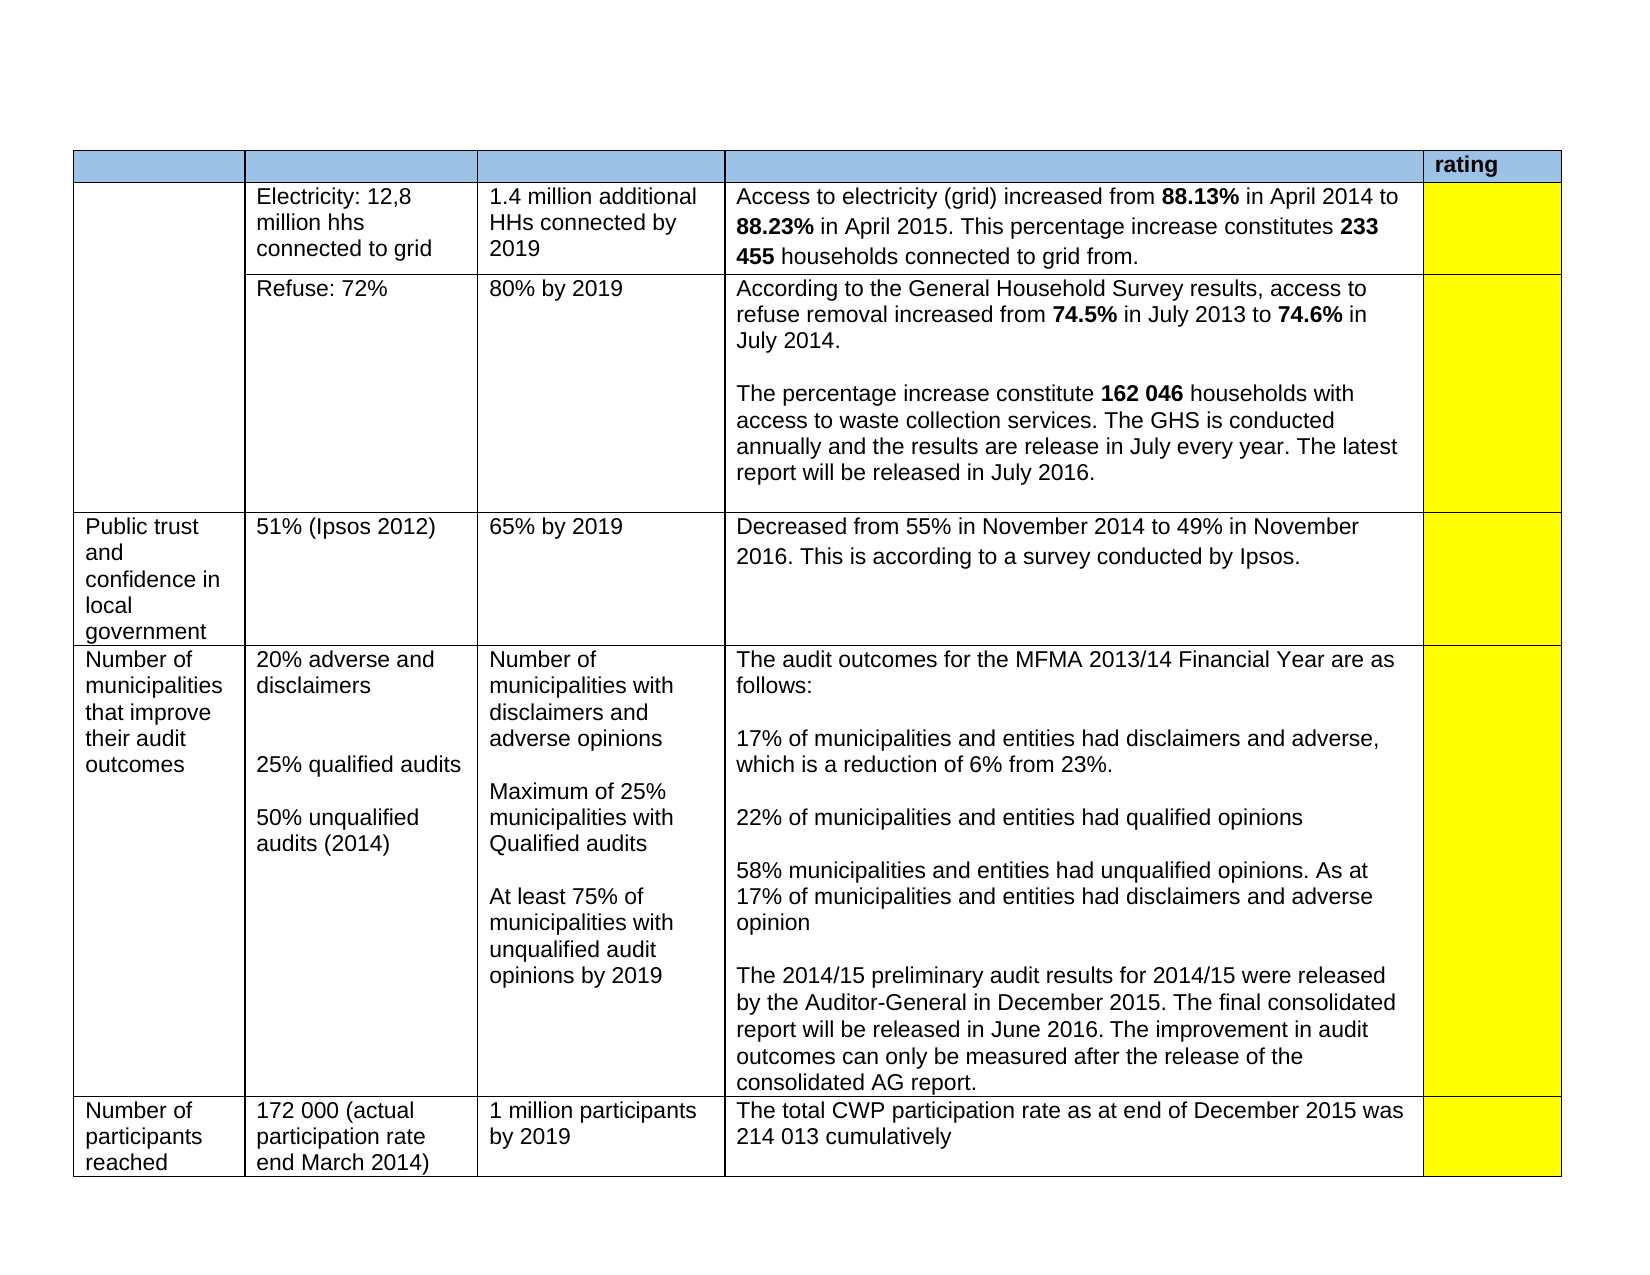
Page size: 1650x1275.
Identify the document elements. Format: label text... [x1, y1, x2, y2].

table_cell Electricity: 12,8 million hhs connected to grid [246, 183, 477, 274]
table_cell [1424, 275, 1561, 512]
table_header Progress [726, 151, 1423, 182]
table_cell 51% (Ipsos 2012) [246, 513, 477, 645]
table_cell Refuse: 72% [246, 275, 477, 512]
table_cell 1 million participants by 2019 [478, 1097, 724, 1176]
table_cell Number of municipalities with disclaimers and adverse opinions Maximum of 25% municipalities with Qualified audits At least 75% of municipalities with unqualified audit opinions by 2019 [478, 646, 724, 1096]
table_header Indicator [74, 151, 244, 182]
table_cell [1424, 646, 1561, 1096]
table_cell Number of participants reached [74, 1097, 244, 1176]
table_cell [1424, 183, 1561, 274]
table_cell 1.4 million additional HHs connected by 2019 [478, 183, 724, 274]
table_cell [1424, 513, 1561, 645]
table_cell The audit outcomes for the MFMA 2013/14 Financial Year are as follows: 17% of municipalities and entities had disclaimers and adverse, which is a reduction of 6% from 23%. 22% of municipalities and entities had qualified opinions 58% municipalities and entities had unqualified opinions. As at 17% of municipalities and entities had disclaimers and adverse opinion The 2014/15 preliminary audit results for 2014/15 were released by the Auditor-General in December 2015. The final consolidated report will be released in June 2016. The improvement in audit outcomes can only be measured after the release of the consolidated AG report. [726, 646, 1423, 1096]
table_cell 172 000 (actual participation rate end March 2014) [246, 1097, 477, 1176]
table_header Baseline [246, 151, 477, 182]
table_cell According to the General Household Survey results, access to refuse removal increased from 74.5% in July 2013 to 74.6% in July 2014. The percentage increase constitute 162 046 households with access to waste collection services. The GHS is conducted annually and the results are release in July every year. The latest report will be released in July 2016. [726, 275, 1423, 512]
table_cell 65% by 2019 [478, 513, 724, 645]
table_cell Public trust and confidence in local government [74, 513, 244, 645]
table_header Target [478, 151, 724, 182]
table_header Progress rating [1424, 151, 1561, 182]
table_cell 80% by 2019 [478, 275, 724, 512]
table_cell The total CWP participation rate as at end of December 2015 was 214 013 cumulatively [726, 1097, 1423, 1176]
table_cell Number of municipalities that improve their audit outcomes [74, 646, 244, 1096]
table_cell 20% adverse and disclaimers 25% qualified audits 50% unqualified audits (2014) [246, 646, 477, 1096]
table_cell Access to electricity (grid) increased from 88.13% in April 2014 to 88.23% in April 2015. This percentage increase constitutes 233 455 households connected to grid from. [726, 183, 1423, 274]
table_cell Decreased from 55% in November 2014 to 49% in November 2016. This is according to a survey conducted by Ipsos. [726, 513, 1423, 645]
table_cell [1424, 1097, 1561, 1176]
table_cell [74, 183, 244, 512]
